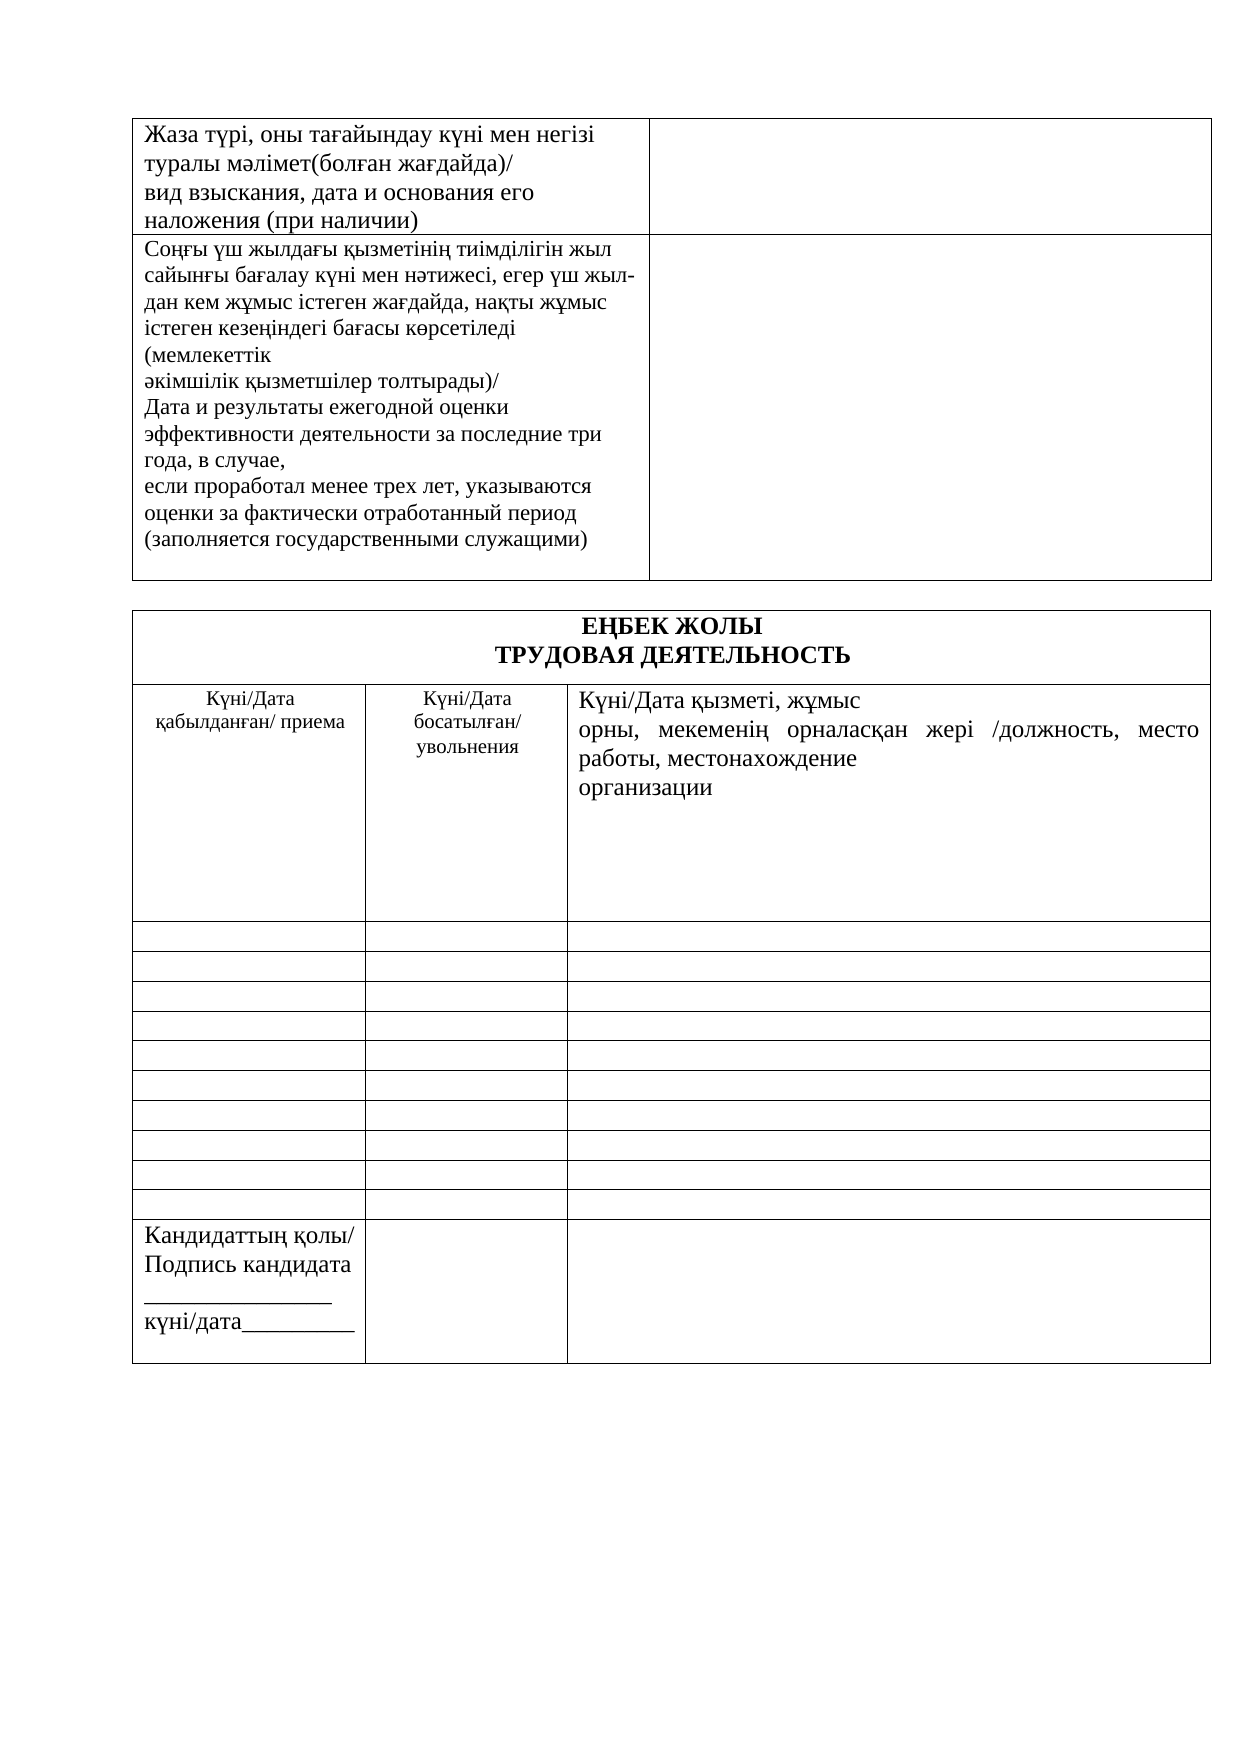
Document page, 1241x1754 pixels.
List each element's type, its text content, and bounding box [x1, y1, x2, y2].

table_cell Соңғы үш жылдағы қызметінің тиімділігін жыл сайынғы бағалау күні мен нәтижесі, егер үш жыл- дан кем жұмыс істеген жағдайда, нақты жұмыс істеген кезеңіндегі бағасы көрсетіледі (мемлекеттік әкімшілік қызметшілер толтырады)/ Дата и результаты ежегодной оценки эффективности деятельности за последние три года, в случае, если проработал менее трех лет, указываются оценки за фактически отработанный период (заполняется государственными служащими) [133, 235, 649, 580]
table_cell [568, 1190, 1210, 1219]
table_cell Кандидаттың қолы/ Подпись кандидата _______________ күні/дата_________ [133, 1220, 365, 1362]
table_cell Күні/Дата қабылданған/ приема [133, 685, 365, 921]
table_cell [568, 1041, 1210, 1070]
table_cell [568, 1101, 1210, 1130]
table_cell [133, 1071, 365, 1100]
table_cell [568, 982, 1210, 1011]
table_cell [650, 235, 1211, 580]
table_cell [366, 1071, 567, 1100]
table_cell [366, 1131, 567, 1159]
table_cell [133, 1161, 365, 1189]
table_header ЕҢБЕК ЖОЛЫ ТРУДОВАЯ ДЕЯТЕЛЬНОСТЬ [133, 611, 1210, 684]
table_cell [568, 1161, 1210, 1189]
table_cell [568, 952, 1210, 981]
table_cell [568, 922, 1210, 951]
table_cell [133, 1131, 365, 1159]
table_cell [568, 1012, 1210, 1040]
table_cell [133, 1041, 365, 1070]
table_cell [366, 922, 567, 951]
table_cell [650, 119, 1211, 234]
table_cell Күні/Дата босатылған/ увольнения [366, 685, 567, 921]
table_cell [366, 1012, 567, 1040]
table_cell [366, 1161, 567, 1189]
table_cell [568, 1220, 1210, 1362]
table_cell [366, 952, 567, 981]
table_cell [133, 1012, 365, 1040]
table_cell Күні/Дата қызметі, жұмыс орны, мекеменің орналасқан жері /должность, место работы, местонахождение организации [568, 685, 1210, 921]
table_cell [366, 1101, 567, 1130]
table_cell [366, 1220, 567, 1362]
table_cell [568, 1071, 1210, 1100]
table_cell Жаза түрі, оны тағайындау күні мен негізі туралы мәлiмет(болған жағдайда)/ вид взыскания, дата и основания его наложения (при наличии) [133, 119, 649, 234]
table_cell [133, 1190, 365, 1219]
table_cell [133, 952, 365, 981]
table_cell [133, 922, 365, 951]
table_cell [133, 982, 365, 1011]
table_cell [366, 982, 567, 1011]
table_cell [133, 1101, 365, 1130]
table_cell [366, 1041, 567, 1070]
table_cell [366, 1190, 567, 1219]
table_cell [568, 1131, 1210, 1159]
